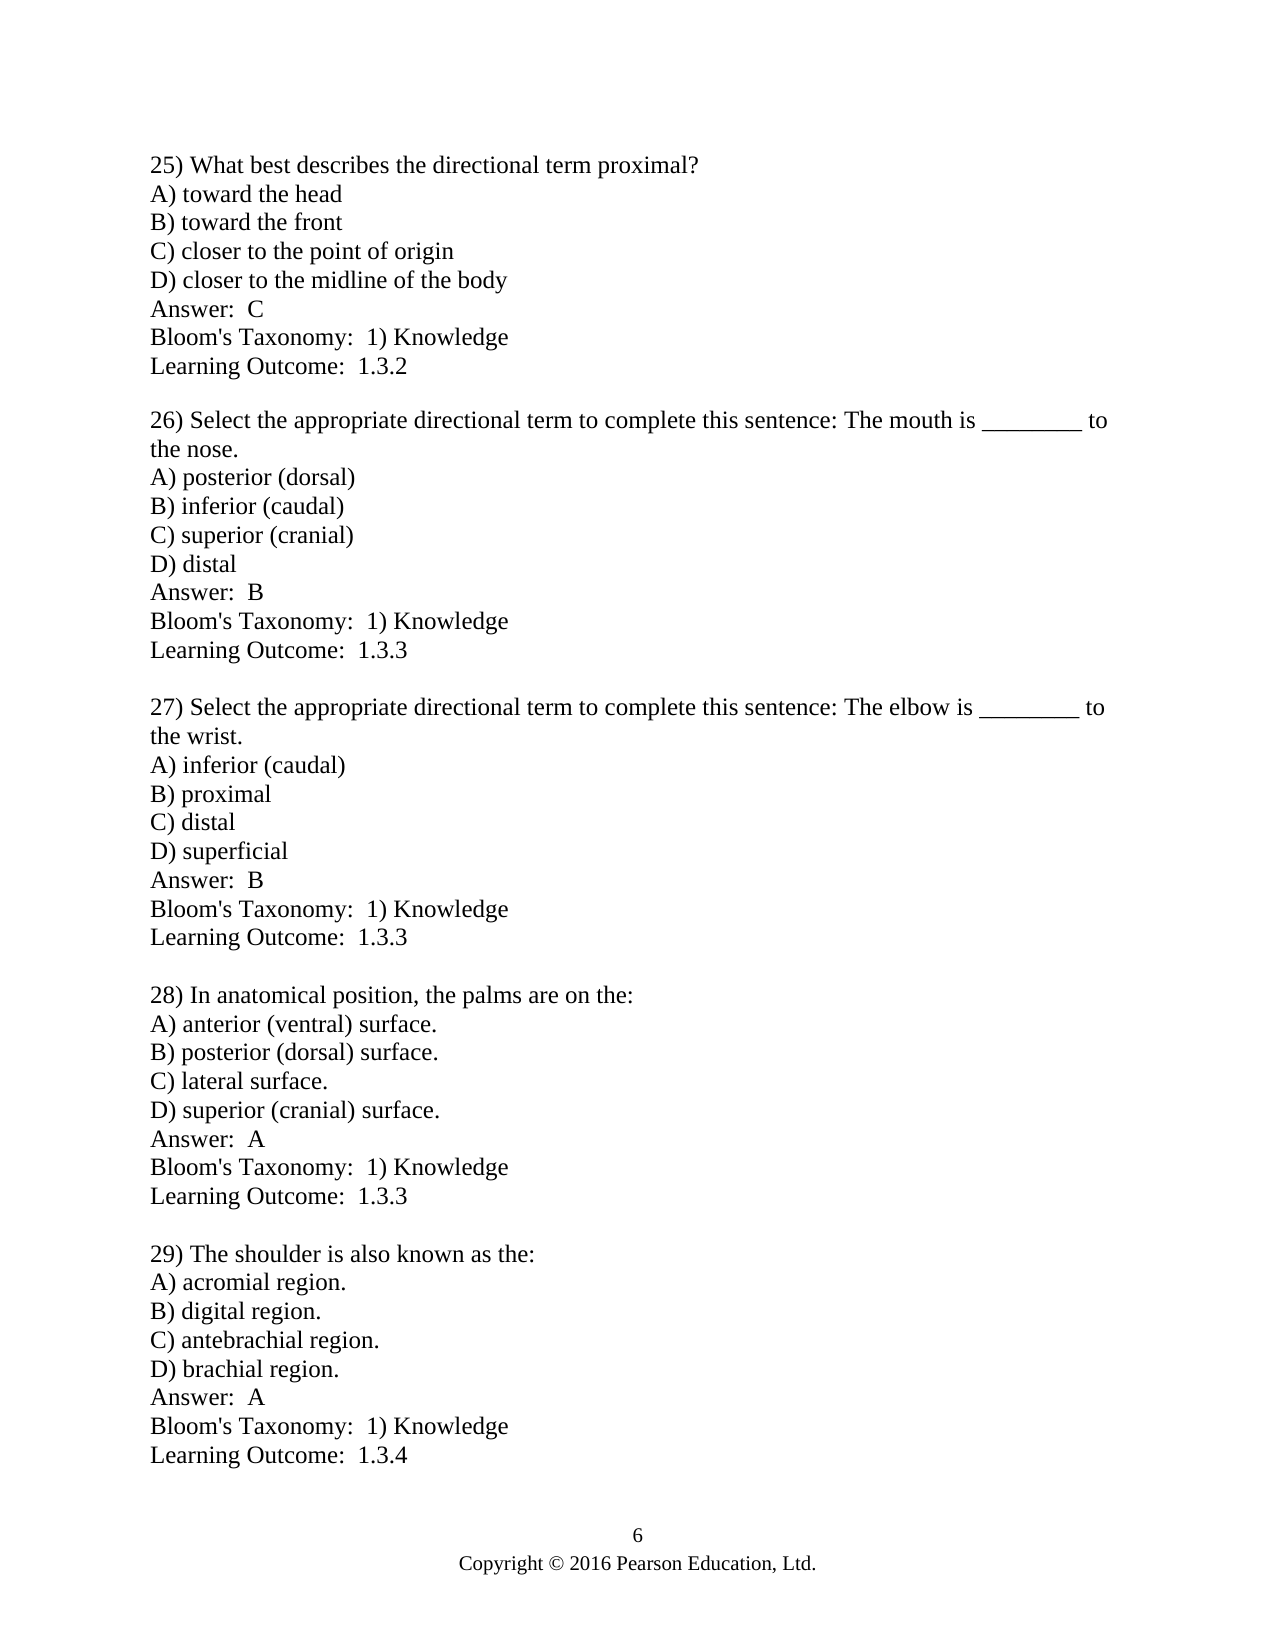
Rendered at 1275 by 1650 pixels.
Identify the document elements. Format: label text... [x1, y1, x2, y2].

text B) proximal [150, 779, 1125, 807]
text C) closer to the point of origin [150, 236, 1125, 265]
text D) distal [150, 549, 1125, 577]
text Learning Outcome: 1.3.3 [150, 635, 1125, 664]
text Learning Outcome: 1.3.3 [150, 1181, 1125, 1210]
text A) toward the head [150, 179, 1125, 207]
text Answer: C [150, 294, 1125, 322]
text Learning Outcome: 1.3.3 [150, 922, 1125, 951]
text B) inferior (caudal) [150, 491, 1125, 520]
text Answer: B [150, 865, 1125, 894]
text C) distal [150, 807, 1125, 836]
text 27) Select the appropriate directional term to complete this sentence: The elbow is ________ to the wrist. [150, 692, 1125, 750]
text A) posterior (dorsal) [150, 462, 1125, 491]
text 29) The shoulder is also known as the: [150, 1239, 1125, 1267]
text Bloom's Taxonomy: 1) Knowledge [150, 322, 1125, 351]
text D) closer to the midline of the body [150, 265, 1125, 294]
text B) toward the front [150, 207, 1125, 236]
text 25) What best describes the directional term proximal? [150, 150, 1125, 179]
text C) lateral surface. [150, 1066, 1125, 1095]
text B) posterior (dorsal) surface. [150, 1037, 1125, 1066]
text 28) In anatomical position, the palms are on the: [150, 980, 1125, 1009]
text Answer: A [150, 1382, 1125, 1411]
text A) inferior (caudal) [150, 750, 1125, 779]
text B) digital region. [150, 1296, 1125, 1325]
text Answer: B [150, 577, 1125, 606]
text Learning Outcome: 1.3.4 [150, 1440, 1125, 1469]
text D) superior (cranial) surface. [150, 1095, 1125, 1124]
text A) anterior (ventral) surface. [150, 1009, 1125, 1037]
text C) antebrachial region. [150, 1325, 1125, 1354]
text Bloom's Taxonomy: 1) Knowledge [150, 1411, 1125, 1440]
text C) superior (cranial) [150, 520, 1125, 549]
text A) acromial region. [150, 1267, 1125, 1296]
text Bloom's Taxonomy: 1) Knowledge [150, 1152, 1125, 1181]
text 26) Select the appropriate directional term to complete this sentence: The mouth is ________ to the nose. [150, 405, 1125, 462]
text D) brachial region. [150, 1354, 1125, 1382]
text Learning Outcome: 1.3.2 [150, 351, 1125, 380]
text Bloom's Taxonomy: 1) Knowledge [150, 894, 1125, 922]
text D) superficial [150, 836, 1125, 865]
text Answer: A [150, 1124, 1125, 1152]
text Bloom's Taxonomy: 1) Knowledge [150, 606, 1125, 635]
